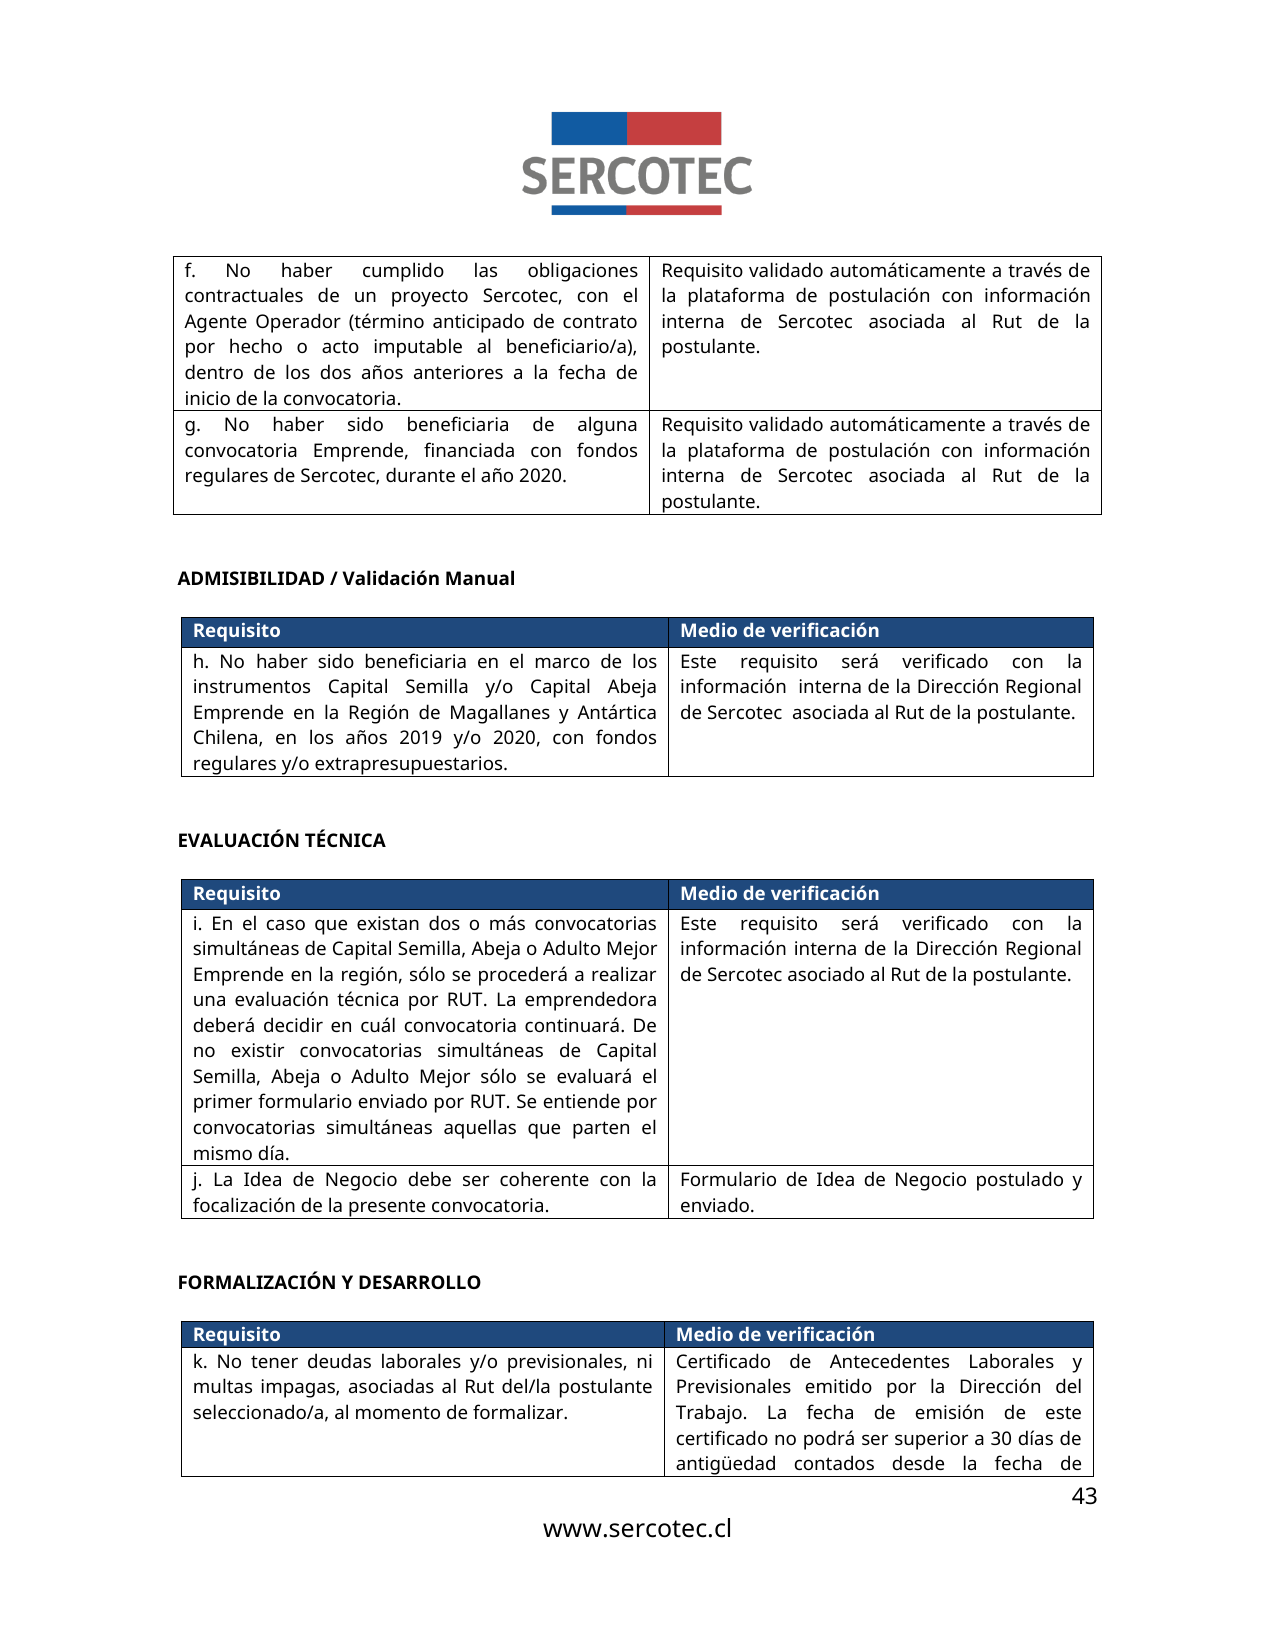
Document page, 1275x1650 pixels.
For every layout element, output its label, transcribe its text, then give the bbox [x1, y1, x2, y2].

table_cell h. No haber sido beneficiaria en el marco de los instrumentos Capital Semilla y/o Capital Abeja Emprende en la Región de Magallanes y Antártica Chilena, en los años 2019 y/o 2020, con fondos regulares y/o extrapresupuestarios. [182, 648, 668, 776]
table_cell Este requisito será verificado con la información interna de la Dirección Regional de Sercotec asociada al Rut de la postulante. [669, 648, 1093, 776]
table_header Requisito [182, 880, 668, 909]
text ADMISIBILIDAD / Validación Manual [177, 566, 1098, 591]
text EVALUACIÓN TÉCNICA [177, 828, 1098, 853]
table_cell Formulario de Idea de Negocio postulado y enviado. [669, 1166, 1093, 1217]
table_cell g. No haber sido beneficiaria de alguna convocatoria Emprende, financiada con fondos regulares de Sercotec, durante el año 2020. [174, 411, 649, 513]
table_cell i. En el caso que existan dos o más convocatorias simultáneas de Capital Semilla, Abeja o Adulto Mejor Emprende en la región, sólo se procederá a realizar una evaluación técnica por RUT. La emprendedora deberá decidir en cuál convocatoria continuará. De no existir convocatorias simultáneas de Capital Semilla, Abeja o Adulto Mejor sólo se evaluará el primer formulario enviado por RUT. Se entiende por convocatorias simultáneas aquellas que parten el mismo día. [182, 910, 668, 1165]
table_header Medio de verificación [665, 1322, 1093, 1347]
table_header Medio de verificación [669, 618, 1093, 647]
table_cell Requisito validado automáticamente a través de la plataforma de postulación con información interna de Sercotec asociada al Rut de la postulante. [650, 411, 1101, 513]
table_cell j. La Idea de Negocio debe ser coherente con la focalización de la presente convocatoria. [182, 1166, 668, 1217]
picture [512, 105, 763, 225]
table_cell k. No tener deudas laborales y/o previsionales, ni multas impagas, asociadas al Rut del/la postulante seleccionado/a, al momento de formalizar. [182, 1348, 664, 1476]
table_header Requisito [182, 1322, 664, 1347]
table_header Requisito [182, 618, 668, 647]
table_cell Requisito validado automáticamente a través de la plataforma de postulación con información interna de Sercotec asociada al Rut de la postulante. [650, 257, 1101, 410]
text FORMALIZACIÓN Y DESARROLLO [177, 1269, 1098, 1295]
table_cell Este requisito será verificado con la información interna de la Dirección Regional de Sercotec asociado al Rut de la postulante. [669, 910, 1093, 1165]
table_cell f. No haber cumplido las obligaciones contractuales de un proyecto Sercotec, con el Agente Operador (término anticipado de contrato por hecho o acto imputable al beneficiario/a), dentro de los dos años anteriores a la fecha de inicio de la convocatoria. [174, 257, 649, 410]
table_header Medio de verificación [669, 880, 1093, 909]
